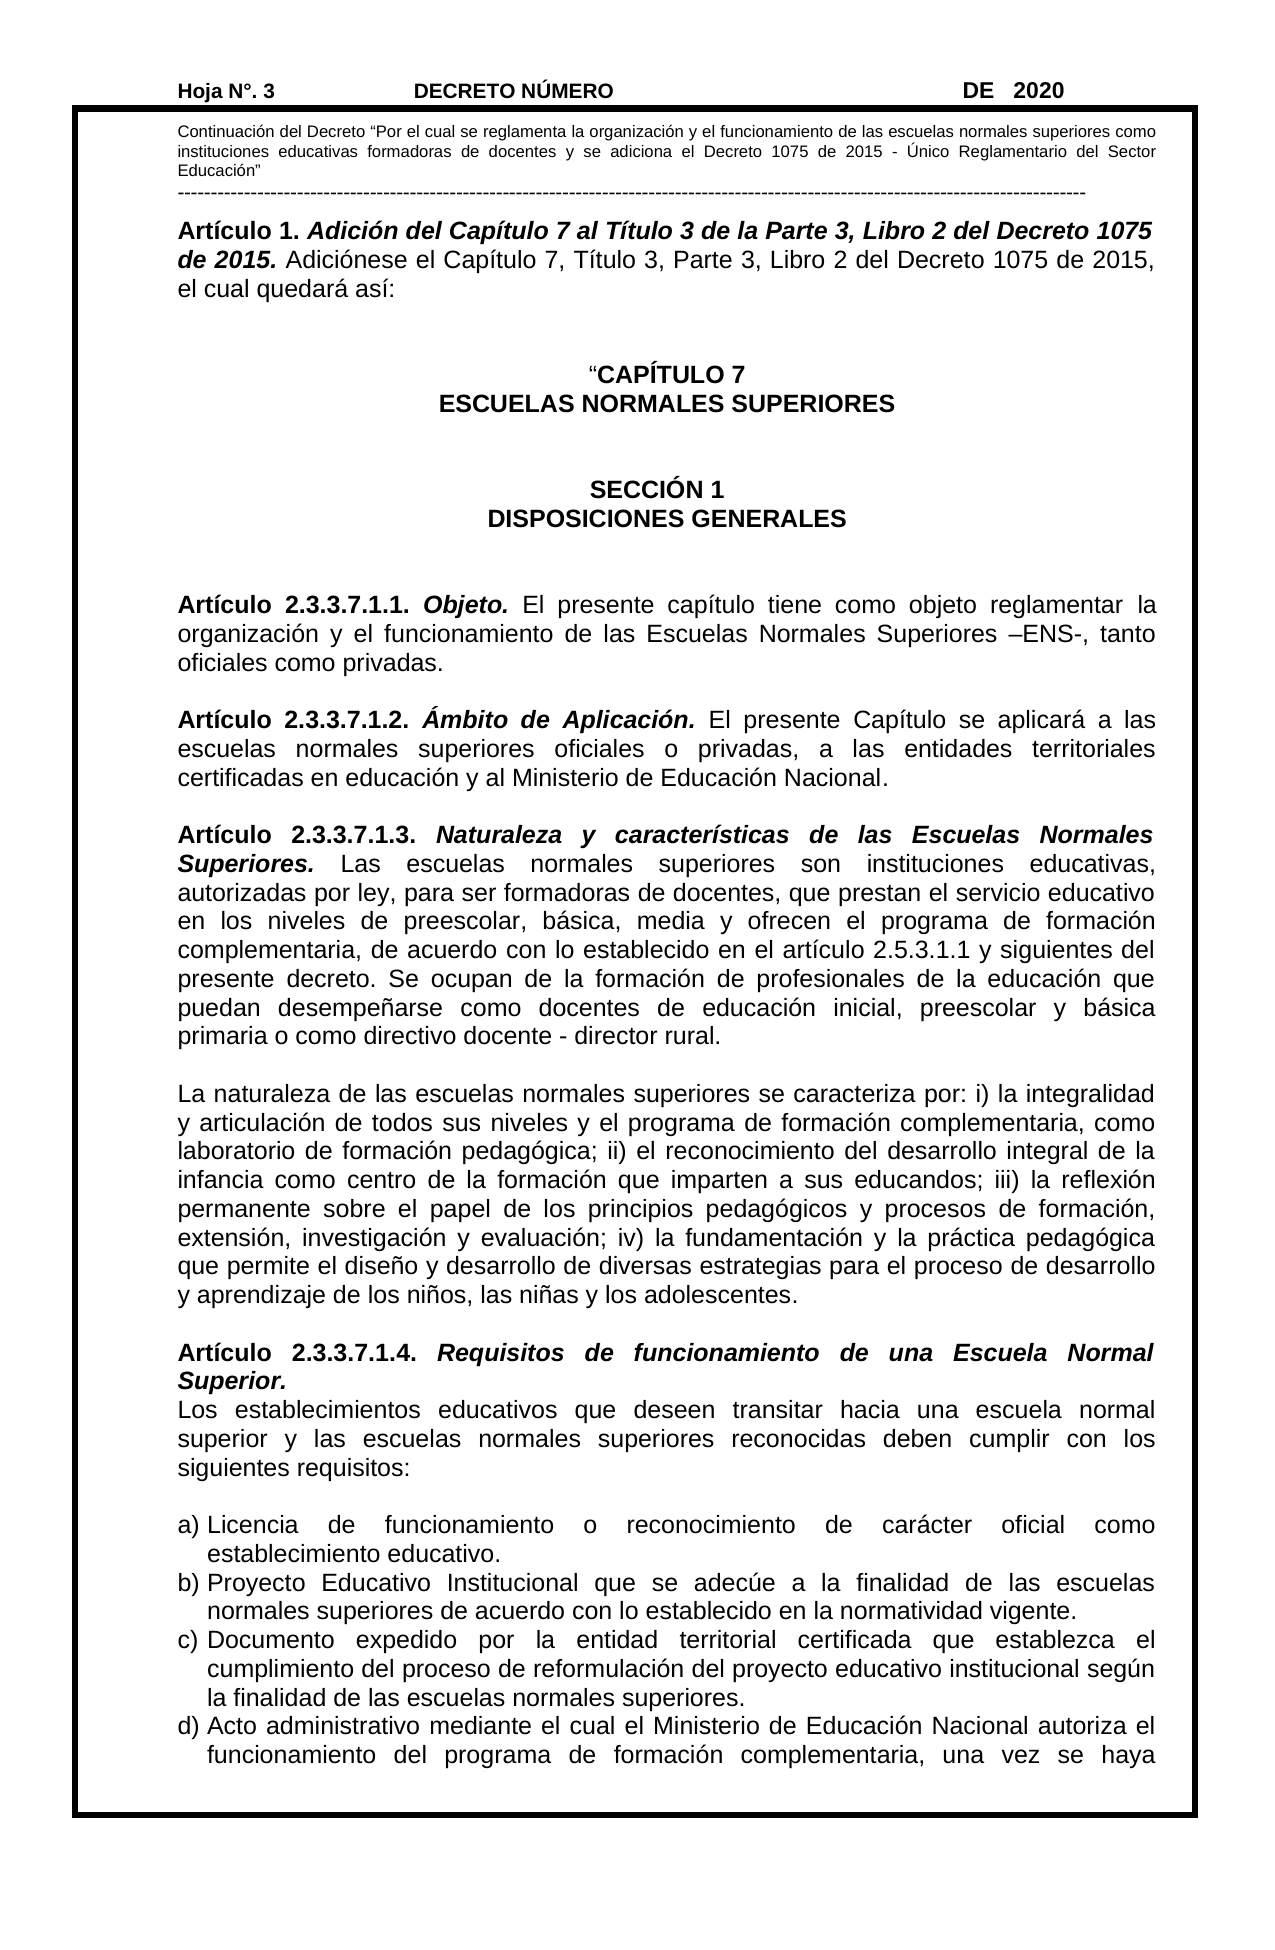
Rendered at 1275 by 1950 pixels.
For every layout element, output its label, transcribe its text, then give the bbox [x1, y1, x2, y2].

list Documento expedido por la entidad territorial certificada que establezca el cumplimiento del proceso de reformulación del proyecto educativo institucional según la finalidad de las escuelas normales superiores. [177, 1625, 1157, 1711]
text ESCUELAS NORMALES SUPERIORES [177, 389, 1157, 417]
text SECCIÓN 1 [177, 475, 1157, 504]
text DISPOSICIONES GENERALES [177, 504, 1157, 532]
list Proyecto Educativo Institucional que se adecúe a la finalidad de las escuelas normales superiores de acuerdo con lo establecido en la normatividad vigente. [177, 1567, 1157, 1625]
text Artículo 2.3.3.7.1.1. Objeto. El presente capítulo tiene como objeto reglamentar la organización y el funcionamiento de las Escuelas Normales Superiores –ENS-, tanto oficiales como privadas. [177, 590, 1157, 676]
text Artículo 2.3.3.7.1.4. Requisitos de funcionamiento de una Escuela Normal Superior. [177, 1337, 1157, 1395]
text Artículo 1. Adición del Capítulo 7 al Título 3 de la Parte 3, Libro 2 del Decreto 1075 de 2015. Adiciónese el Capítulo 7, Título 3, Parte 3, Libro 2 del Decreto 1075 de 2015, el cual quedará así: [177, 216, 1157, 302]
text Artículo 2.3.3.7.1.2. Ámbito de Aplicación. El presente Capítulo se aplicará a las escuelas normales superiores oficiales o privadas, a las entidades territoriales certificadas en educación y al Ministerio de Educación Nacional. [177, 705, 1157, 791]
list Licencia de funcionamiento o reconocimiento de carácter oficial como establecimiento educativo. [177, 1510, 1157, 1567]
text “CAPÍTULO 7 [177, 360, 1157, 389]
text Artículo 2.3.3.7.1.3. Naturaleza y características de las Escuelas Normales Superiores. Las escuelas normales superiores son instituciones educativas, autorizadas por ley, para ser formadoras de docentes, que prestan el servicio educativo en los niveles de preescolar, básica, media y ofrecen el programa de formación complementaria, de acuerdo con lo establecido en el artículo 2.5.3.1.1 y siguientes del presente decreto. Se ocupan de la formación de profesionales de la educación que puedan desempeñarse como docentes de educación inicial, preescolar y básica primaria o como directivo docente - director rural. [177, 820, 1157, 1050]
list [177, 1711, 1157, 1769]
text Los establecimientos educativos que deseen transitar hacia una escuela normal superior y las escuelas normales superiores reconocidas deben cumplir con los siguientes requisitos: [177, 1395, 1157, 1481]
text La naturaleza de las escuelas normales superiores se caracteriza por: i) la integralidad y articulación de todos sus niveles y el programa de formación complementaria, como laboratorio de formación pedagógica; ii) el reconocimiento del desarrollo integral de la infancia como centro de la formación que imparten a sus educandos; iii) la reflexión permanente sobre el papel de los principios pedagógicos y procesos de formación, extensión, investigación y evaluación; iv) la fundamentación y la práctica pedagógica que permite el diseño y desarrollo de diversas estrategias para el proceso de desarrollo y aprendizaje de los niños, las niñas y los adolescentes. [177, 1079, 1157, 1309]
